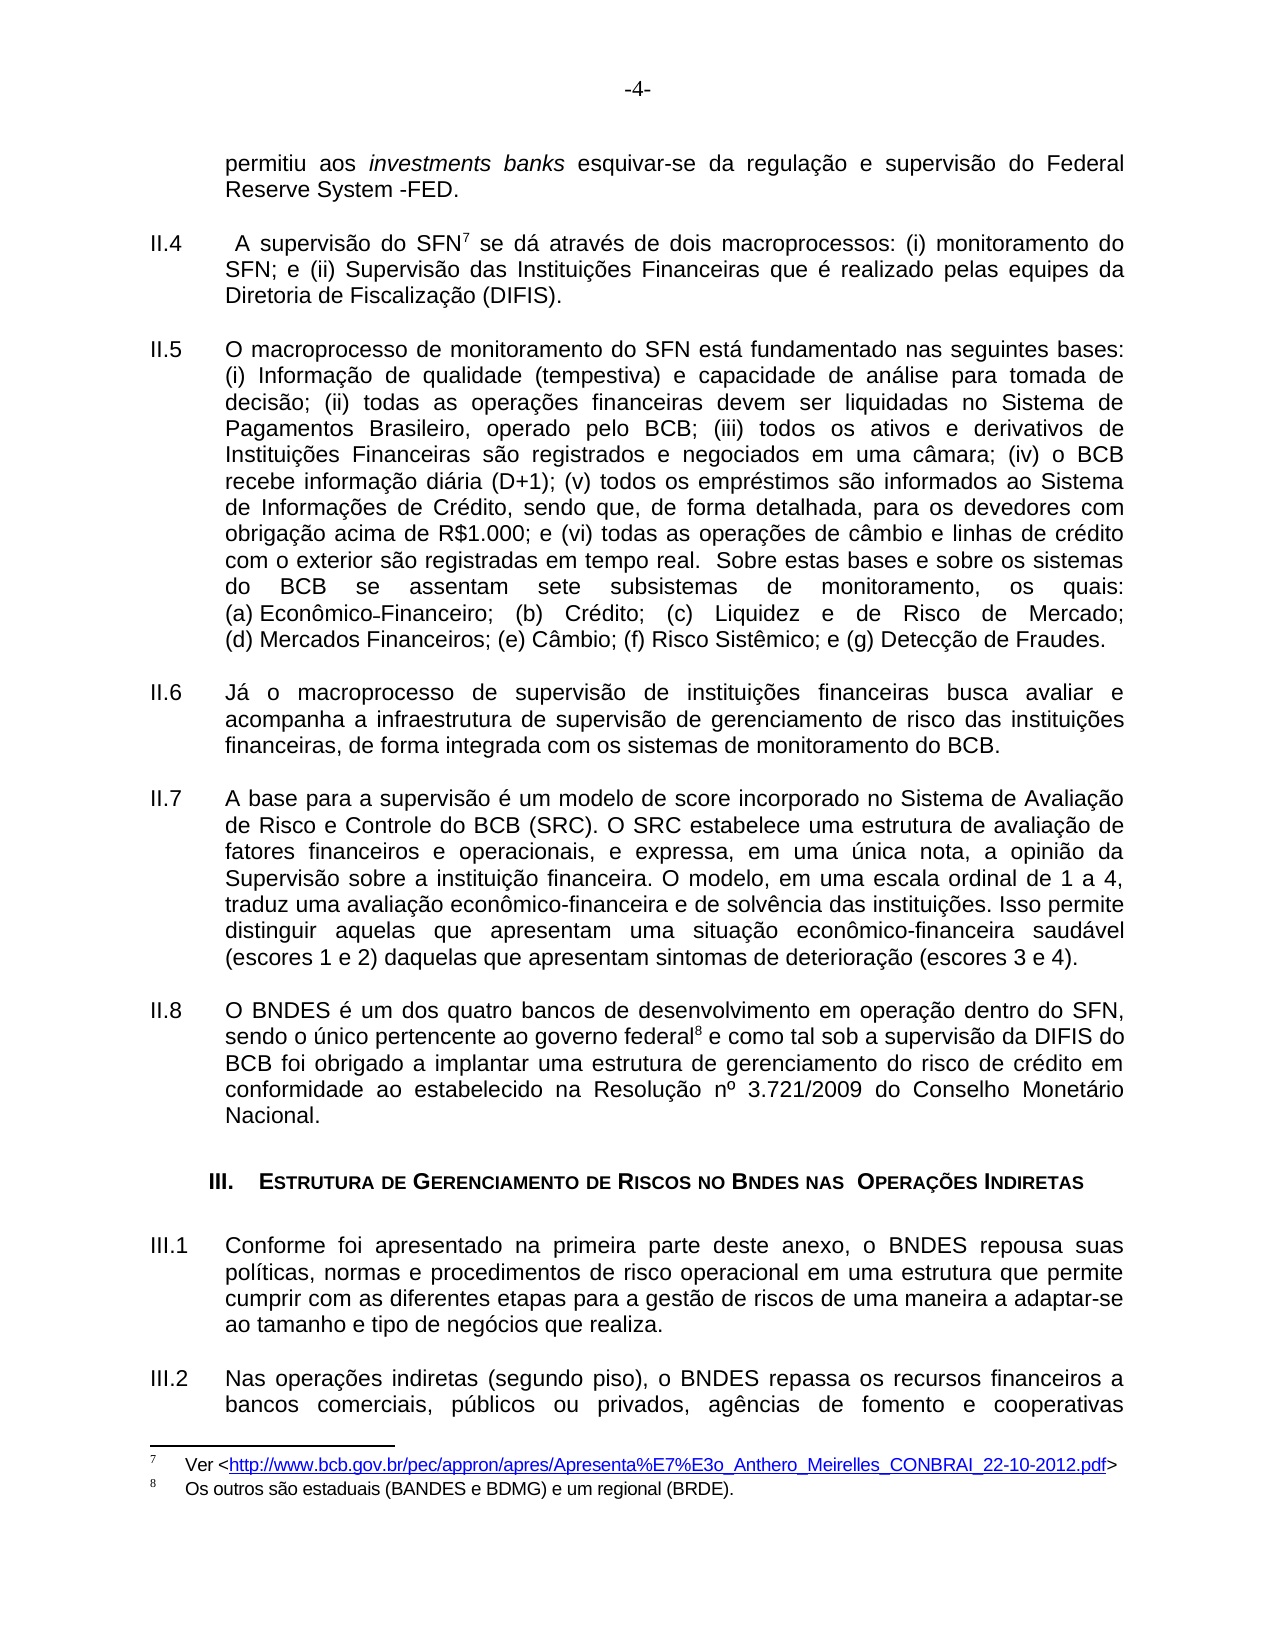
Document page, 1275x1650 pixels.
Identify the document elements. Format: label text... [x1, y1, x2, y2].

text Conforme foi apresentado na primeira parte deste anexo, o BNDES repousa suas políticas, normas e procedimentos de risco operacional em uma estrutura que permite cumprir com as diferentes etapas para a gestão de riscos de uma maneira a adaptar-se ao tamanho e tipo de negócios que realiza. [150, 1232, 1125, 1338]
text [150, 150, 1125, 203]
text O BNDES é um dos quatro bancos de desenvolvimento em operação dentro do SFN, sendo o único pertencente ao governo federal e como tal sob a supervisão da DIFIS do BCB foi obrigado a implantar uma estrutura de gerenciamento do risco de crédito em conformidade ao estabelecido na Resolução nº 3.721/2009 do Conselho Monetário Nacional. [150, 997, 1125, 1129]
text Já o macroprocesso de supervisão de instituições financeiras busca avaliar e acompanha a infraestrutura de supervisão de gerenciamento de risco das instituições financeiras, de forma integrada com os sistemas de monitoramento do BCB. [150, 679, 1125, 758]
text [150, 1365, 1125, 1417]
text A base para a supervisão é um modelo de score incorporado no Sistema de Avaliação de Risco e Controle do BCB (SRC). O SRC estabelece uma estrutura de avaliação de fatores financeiros e operacionais, e expressa, em uma única nota, a opinião da Supervisão sobre a instituição financeira. O modelo, em uma escala ordinal de 1 a 4, traduz uma avaliação econômico-financeira e de solvência das instituições. Isso permite distinguir aquelas que apresentam uma situação econômico-financeira saudável (escores 1 e 2) daquelas que apresentam sintomas de deterioração (escores 3 e 4). [150, 785, 1125, 970]
text A supervisão do SFN se dá através de dois macroprocessos: (i) monitoramento do SFN; e (ii) Supervisão das Instituições Financeiras que é realizado pelas equipes da Diretoria de Fiscalização (DIFIS). [150, 230, 1125, 309]
text O macroprocesso de monitoramento do SFN está fundamentado nas seguintes bases: (i) Informação de qualidade (tempestiva) e capacidade de análise para tomada de decisão; (ii) todas as operações financeiras devem ser liquidadas no Sistema de Pagamentos Brasileiro, operado pelo BCB; (iii) todos os ativos e derivativos de Instituições Financeiras são registrados e negociados em uma câmara; (iv) o BCB recebe informação diária (D+1); (v) todos os empréstimos são informados ao Sistema de Informações de Crédito, sendo que, de forma detalhada, para os devedores com obrigação acima de R$1.000; e (vi) todas as operações de câmbio e linhas de crédito com o exterior são registradas em tempo real. Sobre estas bases e sobre os sistemas do BCB se assentam sete subsistemas de monitoramento, os quais: (a) Econômico˗Financeiro; (b) Crédito; (c) Liquidez e de Risco de Mercado; (d) Mercados Financeiros; (e) Câmbio; (f) Risco Sistêmico; e (g) Detecção de Fraudes. [150, 336, 1125, 652]
text Estrutura de Gerenciamento de Riscos no Bndes nas Operações Indiretas [150, 1168, 1125, 1195]
